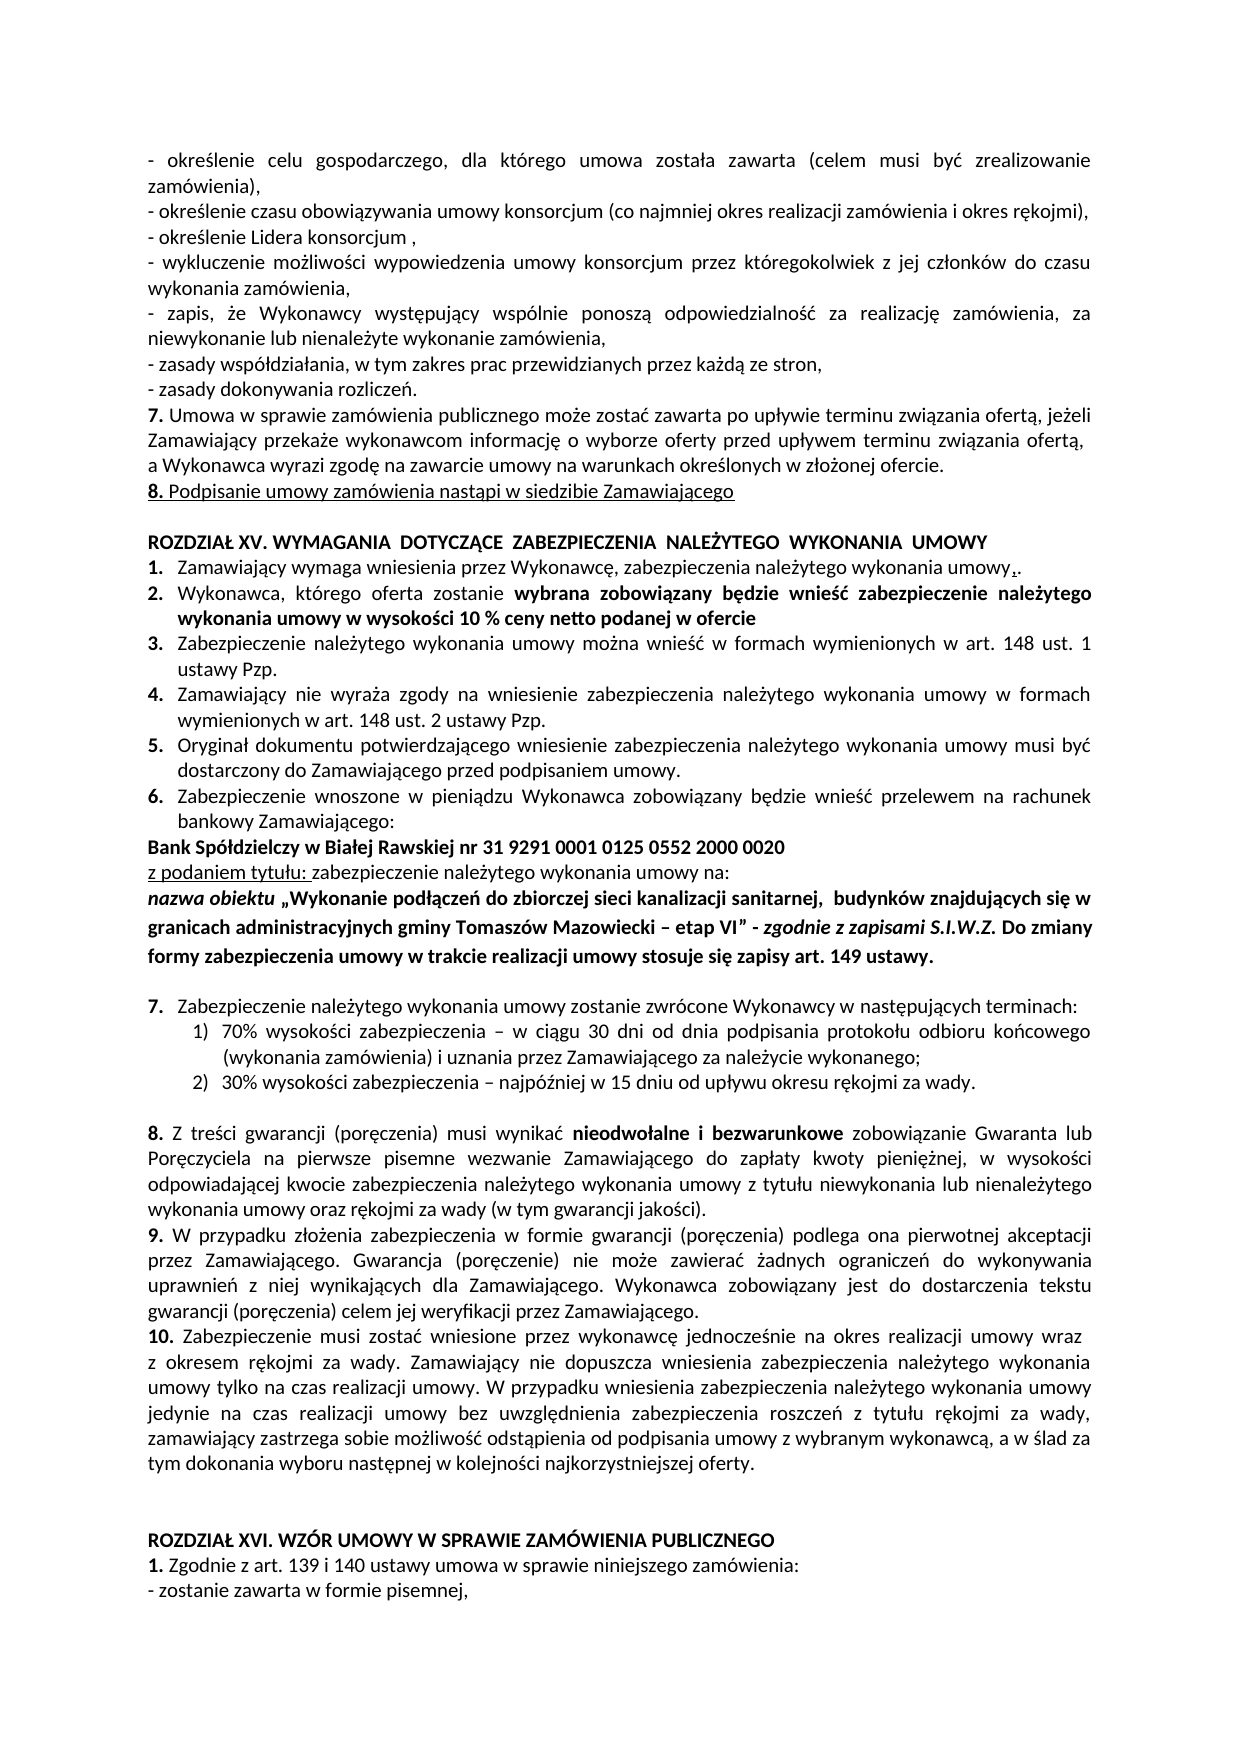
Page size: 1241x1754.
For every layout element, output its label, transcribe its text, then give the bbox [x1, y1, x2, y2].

text Bank Spółdzielczy w Białej Rawskiej nr 31 9291 0001 0125 0552 2000 0020 [147, 834, 1093, 859]
list Zabezpieczenie należytego wykonania umowy zostanie zwrócone Wykonawcy w następujących terminach: [148, 993, 1093, 1018]
list Zabezpieczenie wnoszone w pieniądzu Wykonawca zobowiązany będzie wnieść przelewem na rachunek bankowy Zamawiającego: [148, 783, 1093, 834]
list Oryginał dokumentu potwierdzającego wniesienie zabezpieczenia należytego wykonania umowy musi być dostarczony do Zamawiającego przed podpisaniem umowy. [148, 732, 1093, 783]
text 7. Umowa w sprawie zamówienia publicznego może zostać zawarta po upływie terminu związania ofertą, jeżeli Zamawiający przekaże wykonawcom informację o wyborze oferty przed upływem terminu związania ofertą, a Wykonawca wyrazi zgodę na zawarcie umowy na warunkach określonych w złożonej ofercie. [148, 402, 1093, 478]
text 8. Z treści gwarancji (poręczenia) musi wynikać nieodwołalne i bezwarunkowe zobowiązanie Gwaranta lub Poręczyciela na pierwsze pisemne wezwanie Zamawiającego do zapłaty kwoty pieniężnej, w wysokości odpowiadającej kwocie zabezpieczenia należytego wykonania umowy z tytułu niewykonania lub nienależytego wykonania umowy oraz rękojmi za wady (w tym gwarancji jakości). [148, 1120, 1093, 1222]
list Zamawiający wymaga wniesienia przez Wykonawcę, zabezpieczenia należytego wykonania umowy,. [147, 554, 1093, 580]
text - określenie czasu obowiązywania umowy konsorcjum (co najmniej okres realizacji zamówienia i okres rękojmi), [148, 198, 1093, 224]
list Zabezpieczenie należytego wykonania umowy można wnieść w formach wymienionych w art. 148 ust. 1 ustawy Pzp. [147, 631, 1093, 681]
text 1) 70% wysokości zabezpieczenia – w ciągu 30 dni od dnia podpisania protokołu odbioru końcowego (wykonania zamówienia) i uznania przez Zamawiającego za należycie wykonanego; [192, 1018, 1093, 1069]
text - zostanie zawarta w formie pisemnej, [148, 1578, 1093, 1603]
text ROZDZIAŁ XVI. WZÓR UMOWY W SPRAWIE ZAMÓWIENIA PUBLICZNEGO [148, 1527, 1093, 1552]
text 8. Podpisanie umowy zamówienia nastąpi w siedzibie Zamawiającego [148, 478, 1093, 503]
text ROZDZIAŁ XV. WYMAGANIA DOTYCZĄCE ZABEZPIECZENIA NALEŻYTEGO WYKONANIA UMOWY [148, 529, 1093, 554]
list Wykonawca, którego oferta zostanie wybrana zobowiązany będzie wnieść zabezpieczenie należytego wykonania umowy w wysokości 10 % ceny netto podanej w ofercie [147, 580, 1093, 631]
text z podaniem tytułu: zabezpieczenie należytego wykonania umowy na: [148, 859, 1093, 885]
list Zamawiający nie wyraża zgody na wniesienie zabezpieczenia należytego wykonania umowy w formach wymienionych w art. 148 ust. 2 ustawy Pzp. [148, 681, 1093, 732]
text - zapis, że Wykonawcy występujący wspólnie ponoszą odpowiedzialność za realizację zamówienia, za niewykonanie lub nienależyte wykonanie zamówienia, [148, 300, 1093, 351]
text - zasady współdziałania, w tym zakres prac przewidzianych przez każdą ze stron, [148, 351, 1093, 376]
text nazwa obiektu „Wykonanie podłączeń do zbiorczej sieci kanalizacji sanitarnej, budynków znajdujących się w granicach administracyjnych gminy Tomaszów Mazowiecki – etap VI” - zgodnie z zapisami S.I.W.Z. Do zmiany formy zabezpieczenia umowy w trakcie realizacji umowy stosuje się zapisy art. 149 ustawy. [148, 885, 1093, 968]
text - określenie Lidera konsorcjum , [148, 224, 1093, 249]
text - wykluczenie możliwości wypowiedzenia umowy konsorcjum przez któregokolwiek z jej członków do czasu wykonania zamówienia, [148, 249, 1093, 300]
text - określenie celu gospodarczego, dla którego umowa została zawarta (celem musi być zrealizowanie zamówienia), [148, 148, 1093, 198]
text 1. Zgodnie z art. 139 i 140 ustawy umowa w sprawie niniejszego zamówienia: [148, 1552, 1093, 1578]
text 2) 30% wysokości zabezpieczenia – najpóźniej w 15 dniu od upływu okresu rękojmi za wady. [192, 1069, 1093, 1095]
text - zasady dokonywania rozliczeń. [148, 376, 1093, 402]
text 10. Zabezpieczenie musi zostać wniesione przez wykonawcę jednocześnie na okres realizacji umowy wraz z okresem rękojmi za wady. Zamawiający nie dopuszcza wniesienia zabezpieczenia należytego wykonania umowy tylko na czas realizacji umowy. W przypadku wniesienia zabezpieczenia należytego wykonania umowy jedynie na czas realizacji umowy bez uwzględnienia zabezpieczenia roszczeń z tytułu rękojmi za wady, zamawiający zastrzega sobie możliwość odstąpienia od podpisania umowy z wybranym wykonawcą, a w ślad za tym dokonania wyboru następnej w kolejności najkorzystniejszej oferty. [148, 1323, 1093, 1476]
text 9. W przypadku złożenia zabezpieczenia w formie gwarancji (poręczenia) podlega ona pierwotnej akceptacji przez Zamawiającego. Gwarancja (poręczenie) nie może zawierać żadnych ograniczeń do wykonywania uprawnień z niej wynikających dla Zamawiającego. Wykonawca zobowiązany jest do dostarczenia tekstu gwarancji (poręczenia) celem jej weryfikacji przez Zamawiającego. [148, 1222, 1093, 1323]
